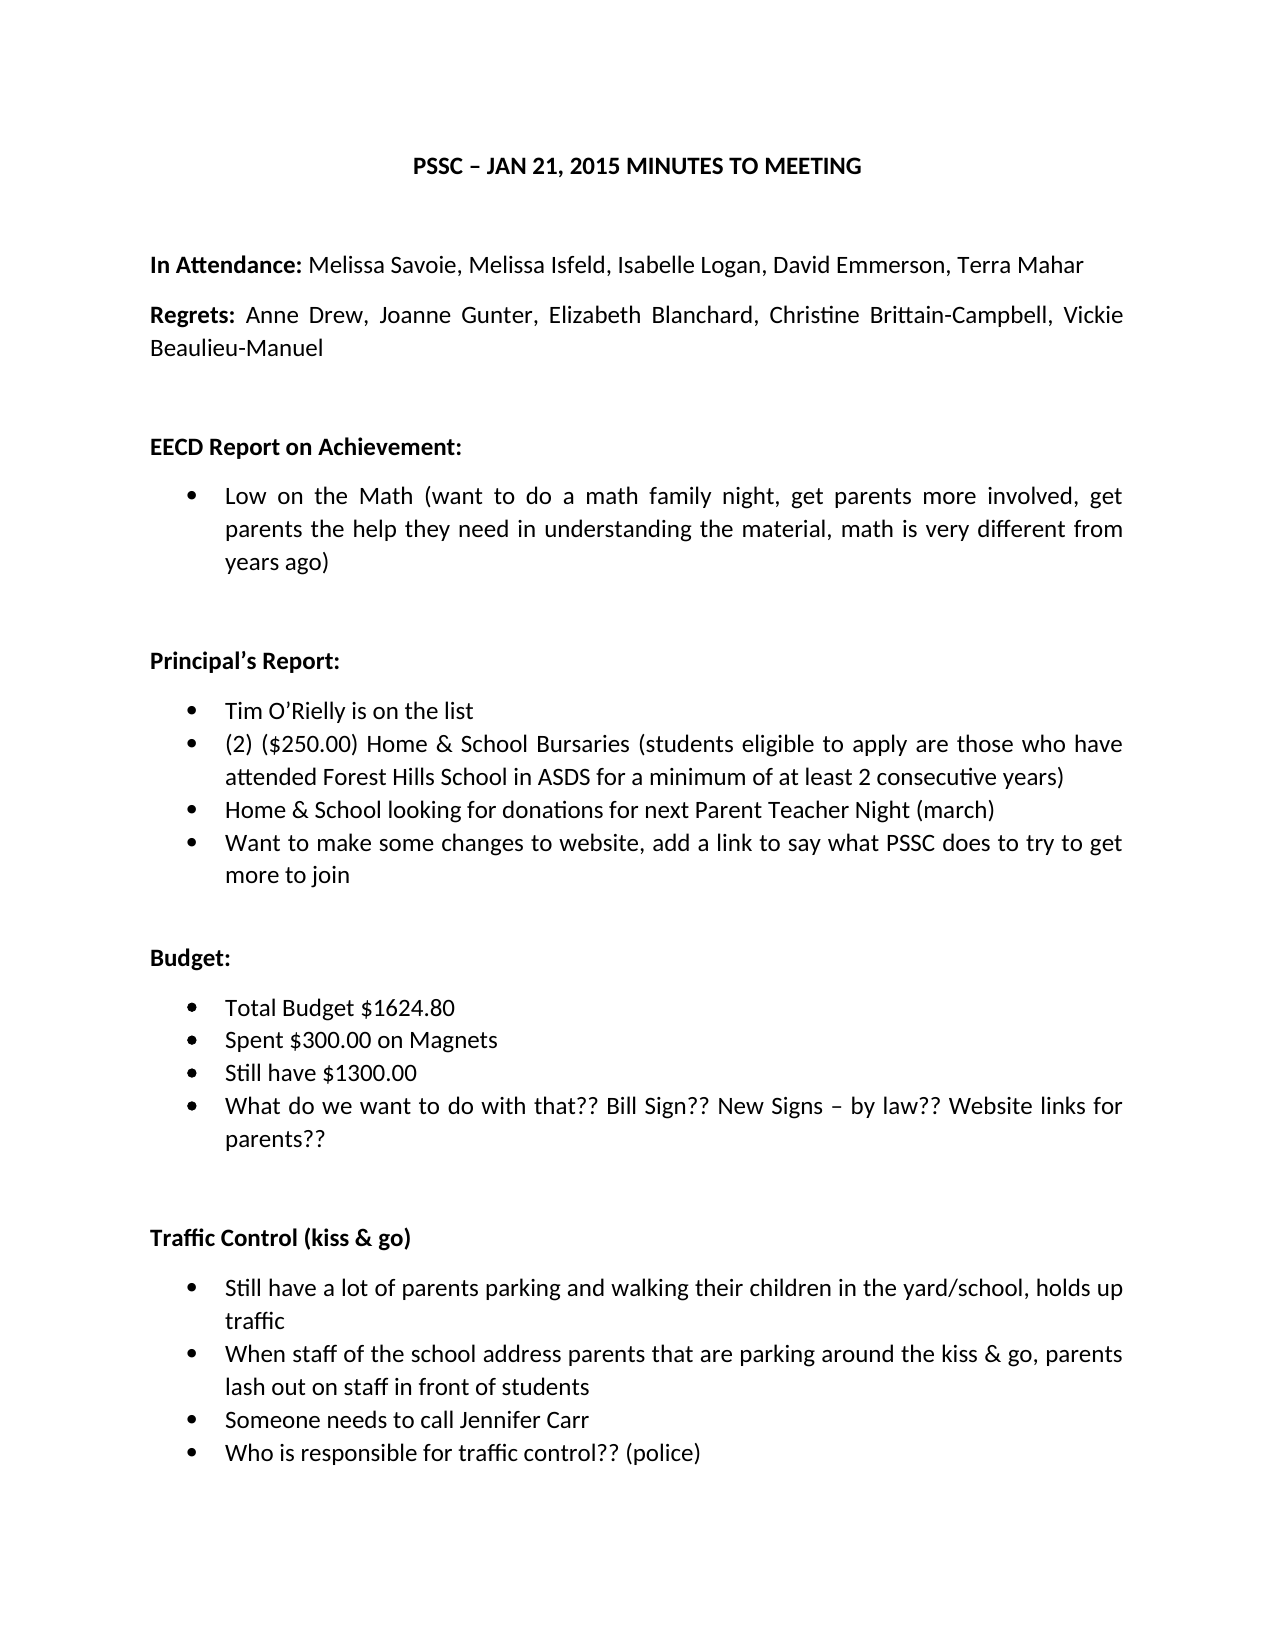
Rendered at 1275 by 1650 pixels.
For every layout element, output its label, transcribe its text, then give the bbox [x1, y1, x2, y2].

text Budget: [150, 942, 1125, 973]
text EECD Report on Achievement: [150, 431, 1125, 461]
list Tim O’Rielly is on the list [187, 695, 1125, 726]
list Spent $300.00 on Magnets [187, 1024, 1125, 1055]
list Want to make some changes to website, add a link to say what PSSC does to try to get more to join [187, 827, 1125, 890]
text Traffic Control (kiss & go) [150, 1222, 1125, 1253]
list Low on the Math (want to do a math family night, get parents more involved, get parents the help they need in understanding the material, math is very different from years ago) [187, 480, 1125, 577]
list What do we want to do with that?? Bill Sign?? New Signs – by law?? Website links for parents?? [187, 1090, 1125, 1154]
list Still have $1300.00 [187, 1057, 1125, 1088]
text In Attendance: Melissa Savoie, Melissa Isfeld, Isabelle Logan, David Emmerson, Terra Mahar [150, 249, 1125, 280]
list Still have a lot of parents parking and walking their children in the yard/school, holds up traffic [187, 1272, 1125, 1336]
text Regrets: Anne Drew, Joanne Gunter, Elizabeth Blanchard, Christine Brittain-Campbell, Vickie Beaulieu-Manuel [150, 299, 1125, 362]
list Total Budget $1624.80 [187, 992, 1125, 1022]
list Who is responsible for traffic control?? (police) [187, 1437, 1125, 1467]
list Someone needs to call Jennifer Carr [187, 1404, 1125, 1434]
list (2) ($250.00) Home & School Bursaries (students eligible to apply are those who have attended Forest Hills School in ASDS for a minimum of at least 2 consecutive years) [187, 728, 1125, 791]
text PSSC – JAN 21, 2015 MINUTES TO MEETING [150, 150, 1125, 181]
list Home & School looking for donations for next Parent Teacher Night (march) [187, 794, 1125, 824]
text Principal’s Report: [150, 645, 1125, 676]
list When staff of the school address parents that are parking around the kiss & go, parents lash out on staff in front of students [187, 1338, 1125, 1401]
